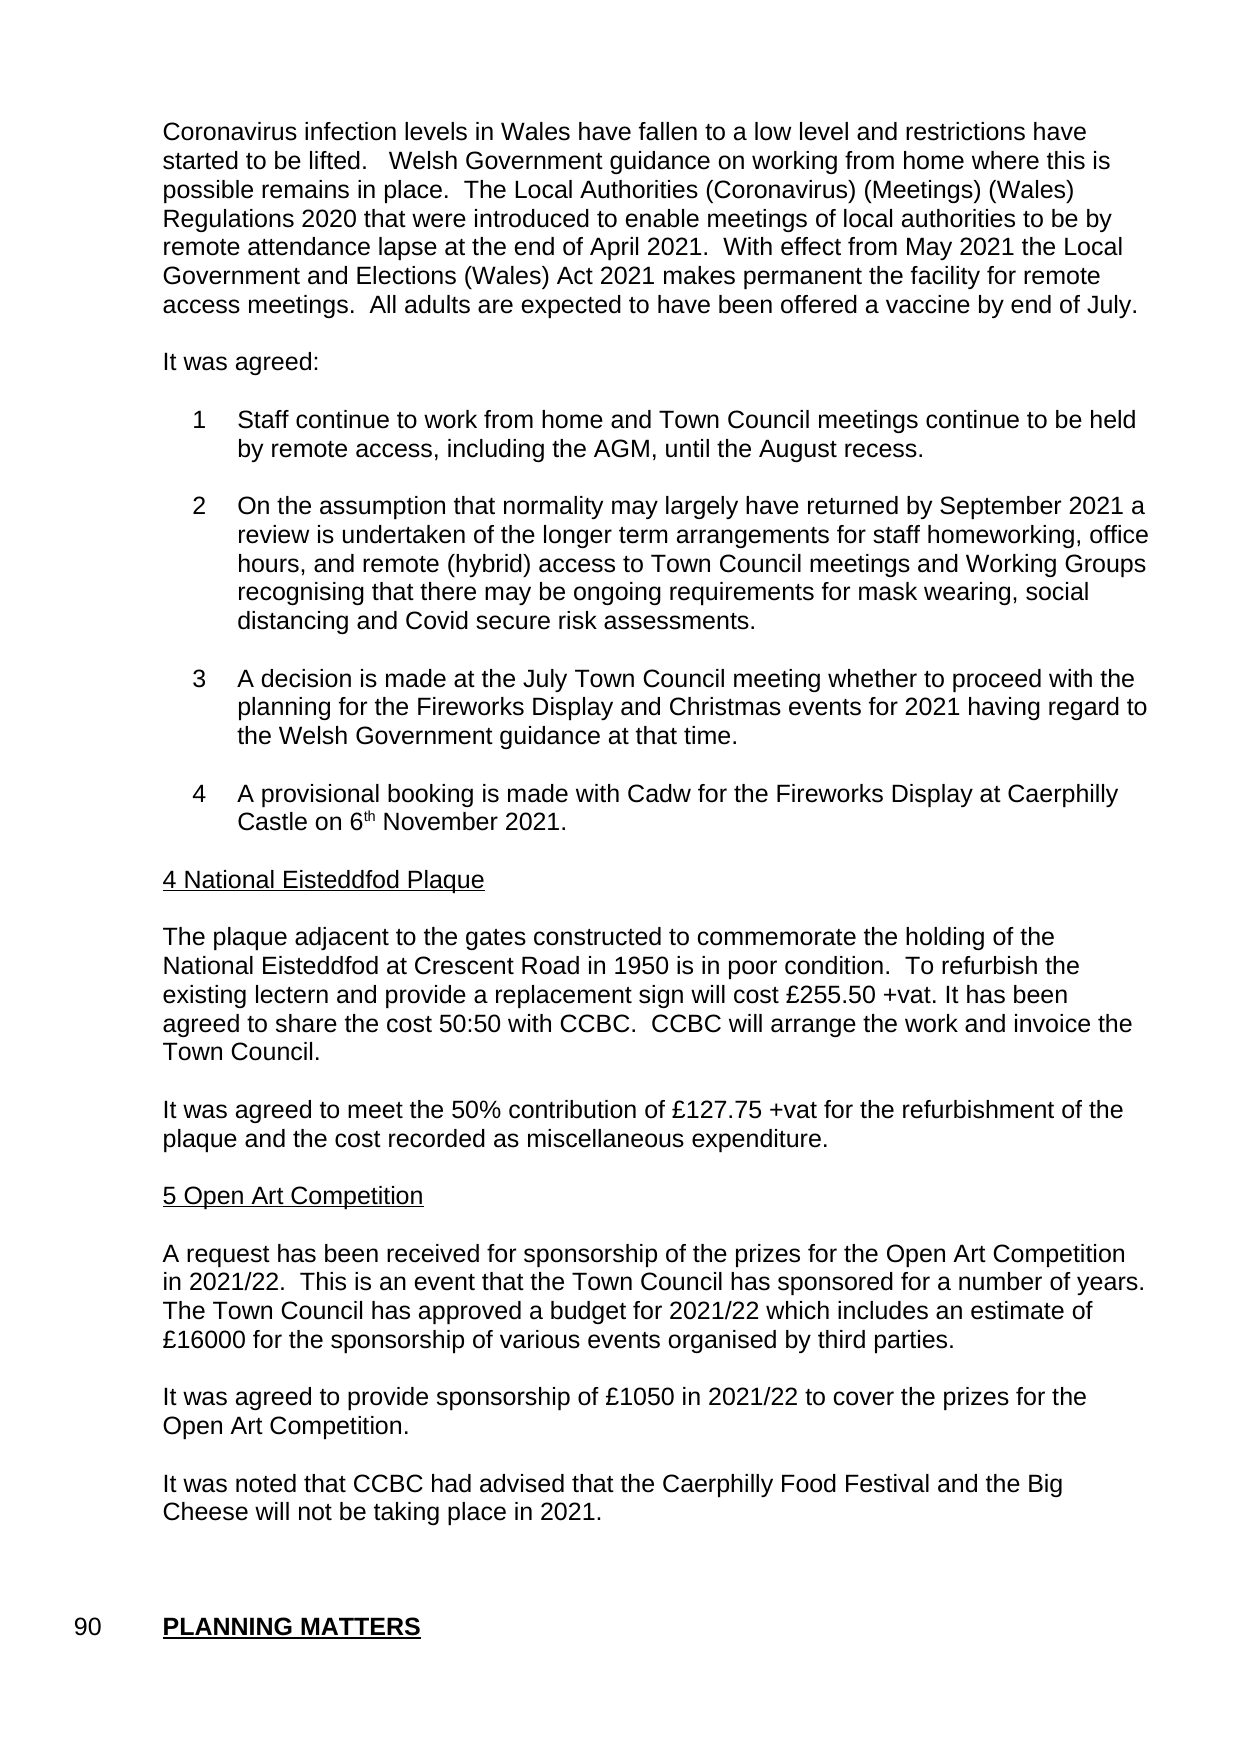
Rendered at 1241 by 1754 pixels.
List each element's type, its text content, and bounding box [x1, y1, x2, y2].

text It was agreed to meet the 50% contribution of £127.75 +vat for the refurbishment of the plaque and the cost recorded as miscellaneous expenditure. [162, 1095, 1152, 1152]
text Coronavirus infection levels in Wales have fallen to a low level and restrictions have started to be lifted. Welsh Government guidance on working from home where this is possible remains in place. The Local Authorities (Coronavirus) (Meetings) (Wales) Regulations 2020 that were introduced to enable meetings of local authorities to be by remote attendance lapse at the end of April 2021. With effect from May 2021 the Local Government and Elections (Wales) Act 2021 makes permanent the facility for remote access meetings. All adults are expected to have been offered a vaccine by end of July. [162, 117, 1152, 319]
text 4 A provisional booking is made with Cadw for the Fireworks Display at Caerphilly Castle on 6th November 2021. [192, 779, 1152, 836]
text 5 Open Art Competition [162, 1181, 1152, 1210]
text 90 PLANNING MATTERS [74, 1612, 1152, 1641]
text 4 National Eisteddfod Plaque [162, 865, 1152, 894]
text It was agreed: [162, 347, 1152, 376]
text It was noted that CCBC had advised that the Caerphilly Food Festival and the Big Cheese will not be taking place in 2021. [162, 1469, 1152, 1526]
text It was agreed to provide sponsorship of £1050 in 2021/22 to cover the prizes for the Open Art Competition. [162, 1382, 1152, 1440]
text 1 Staff continue to work from home and Town Council meetings continue to be held by remote access, including the AGM, until the August recess. [192, 405, 1152, 462]
text A request has been received for sponsorship of the prizes for the Open Art Competition in 2021/22. This is an event that the Town Council has sponsored for a number of years. The Town Council has approved a budget for 2021/22 which includes an estimate of £16000 for the sponsorship of various events organised by third parties. [162, 1239, 1152, 1354]
text The plaque adjacent to the gates constructed to commemorate the holding of the National Eisteddfod at Crescent Road in 1950 is in poor condition. To refurbish the existing lectern and provide a replacement sign will cost £255.50 +vat. It has been agreed to share the cost 50:50 with CCBC. CCBC will arrange the work and invoice the Town Council. [162, 922, 1152, 1066]
text 3 A decision is made at the July Town Council meeting whether to proceed with the planning for the Fireworks Display and Christmas events for 2021 having regard to the Welsh Government guidance at that time. [192, 664, 1152, 750]
text 2 On the assumption that normality may largely have returned by September 2021 a review is undertaken of the longer term arrangements for staff homeworking, office hours, and remote (hybrid) access to Town Council meetings and Working Groups recognising that there may be ongoing requirements for mask wearing, social distancing and Covid secure risk assessments. [192, 491, 1152, 635]
